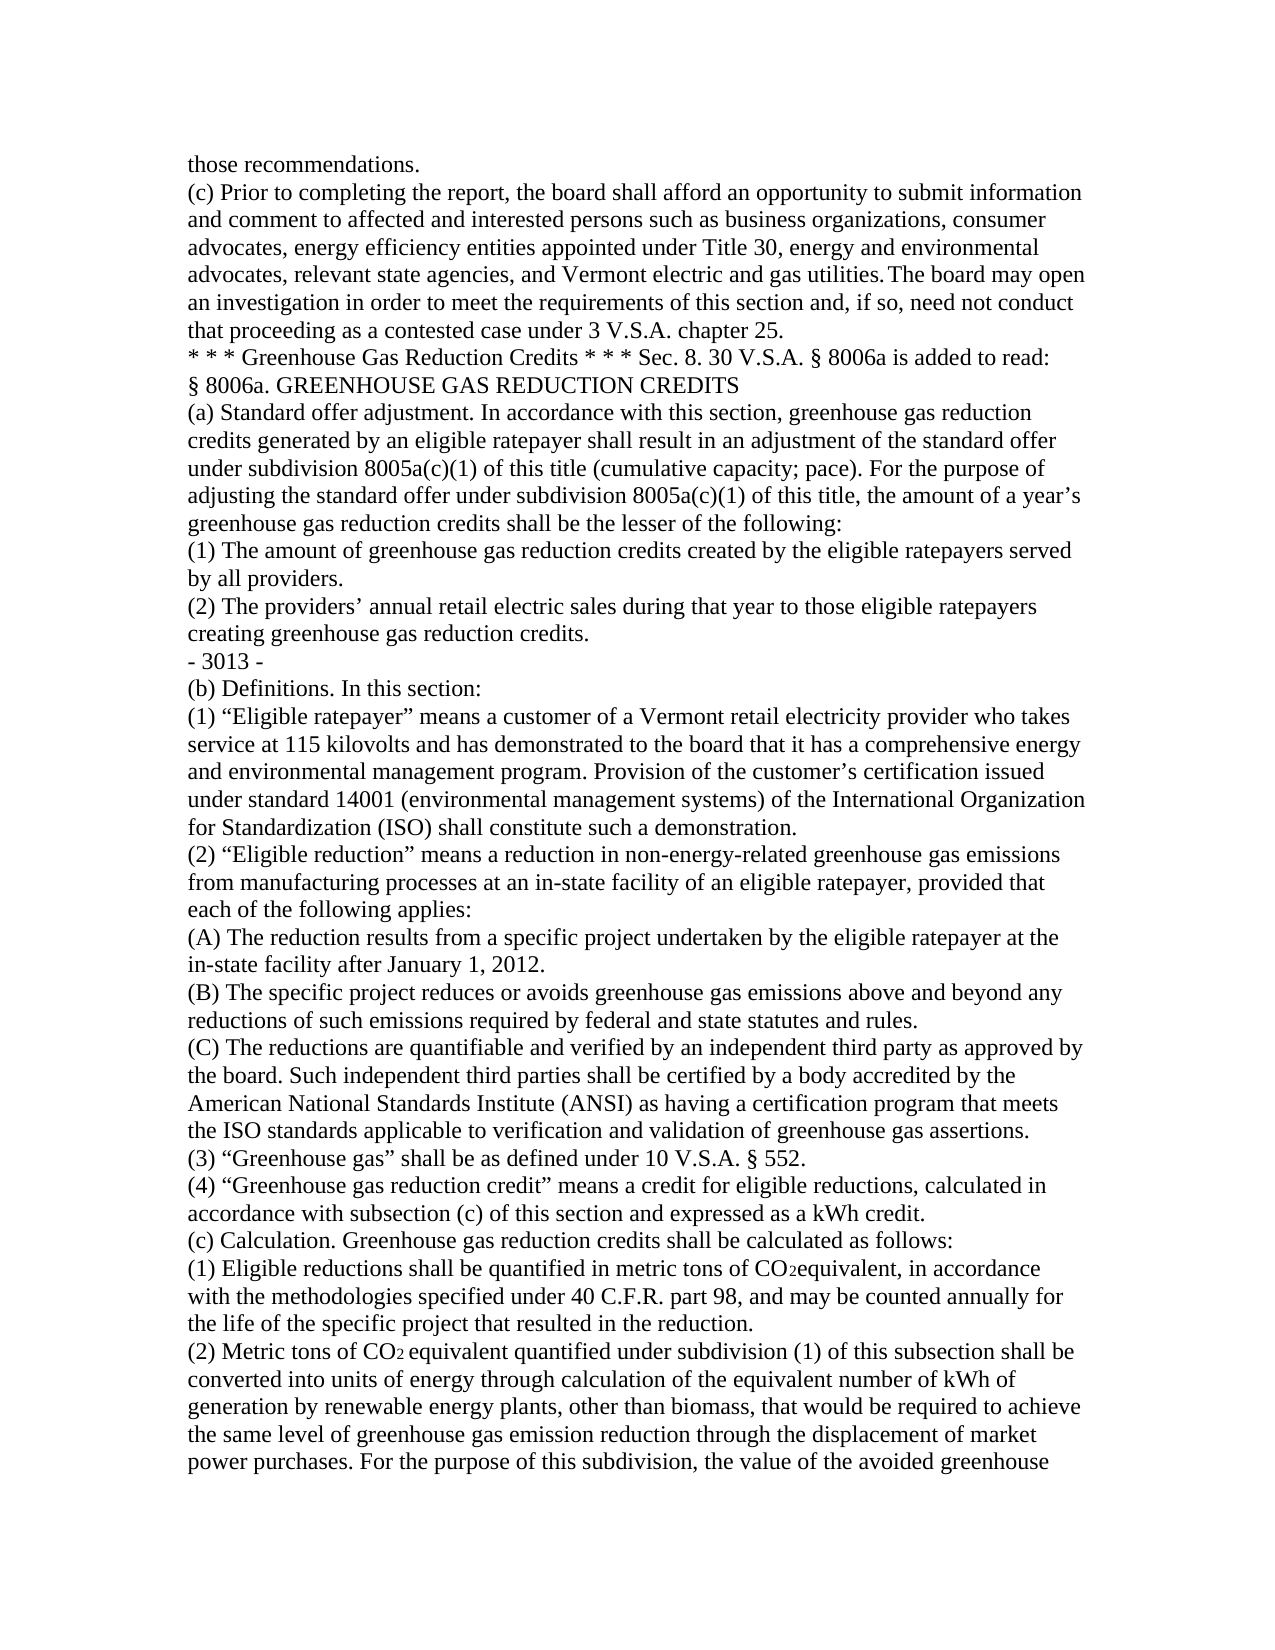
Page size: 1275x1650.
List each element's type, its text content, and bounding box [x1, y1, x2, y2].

text (c) Calculation. Greenhouse gas reduction credits shall be calculated as follows: [187, 1227, 1087, 1254]
text (b) Definitions. In this section: [187, 674, 1087, 702]
text (2) “Eligible reduction” means a reduction in non-energy-related greenhouse gas emissions from manufacturing processes at an in-state facility of an eligible ratepayer, provided that each of the following applies: [187, 840, 1087, 923]
text (4) “Greenhouse gas reduction credit” means a credit for eligible reductions, calculated in accordance with subsection (c) of this section and expressed as a kWh credit. [187, 1171, 1087, 1227]
text (1) The amount of greenhouse gas reduction credits created by the eligible ratepayers served by all providers. [187, 536, 1087, 592]
text (C) The reductions are quantifiable and verified by an independent third party as approved by the board. Such independent third parties shall be certified by a body accredited by the American National Standards Institute (ANSI) as having a certification program that meets the ISO standards applicable to verification and validation of greenhouse gas assertions. [187, 1033, 1087, 1144]
text (1) Eligible reductions shall be quantified in metric tons of CO2equivalent, in accordance with the methodologies specified under 40 C.F.R. part 98, and may be counted annually for the life of the specific project that resulted in the reduction. [187, 1254, 1087, 1337]
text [187, 150, 1087, 178]
text § 8006a. GREENHOUSE GAS REDUCTION CREDITS [187, 371, 1087, 398]
text * * * Greenhouse Gas Reduction Credits * * * Sec. 8. 30 V.S.A. § 8006a is added to read: [187, 343, 1087, 371]
text - 3013 - [187, 647, 1087, 674]
text (2) The providers’ annual retail electric sales during that year to those eligible ratepayers creating greenhouse gas reduction credits. [187, 592, 1087, 647]
text (c) Prior to completing the report, the board shall afford an opportunity to submit information and comment to affected and interested persons such as business organizations, consumer advocates, energy efficiency entities appointed under Title 30, energy and environmental advocates, relevant state agencies, and Vermont electric and gas utilities. The board may open an investigation in order to meet the requirements of this section and, if so, need not conduct that proceeding as a contested case under 3 V.S.A. chapter 25. [187, 178, 1087, 343]
text (a) Standard offer adjustment. In accordance with this section, greenhouse gas reduction credits generated by an eligible ratepayer shall result in an adjustment of the standard offer under subdivision 8005a(c)(1) of this title (cumulative capacity; pace). For the purpose of adjusting the standard offer under subdivision 8005a(c)(1) of this title, the amount of a year’s greenhouse gas reduction credits shall be the lesser of the following: [187, 398, 1087, 536]
text (3) “Greenhouse gas” shall be as defined under 10 V.S.A. § 552. [187, 1144, 1087, 1171]
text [187, 1337, 1087, 1475]
text (B) The specific project reduces or avoids greenhouse gas emissions above and beyond any reductions of such emissions required by federal and state statutes and rules. [187, 978, 1087, 1033]
text (1) “Eligible ratepayer” means a customer of a Vermont retail electricity provider who takes service at 115 kilovolts and has demonstrated to the board that it has a comprehensive energy and environmental management program. Provision of the customer’s certification issued under standard 14001 (environmental management systems) of the International Organization for Standardization (ISO) shall constitute such a demonstration. [187, 702, 1087, 840]
text (A) The reduction results from a specific project undertaken by the eligible ratepayer at the in-state facility after January 1, 2012. [187, 923, 1087, 978]
